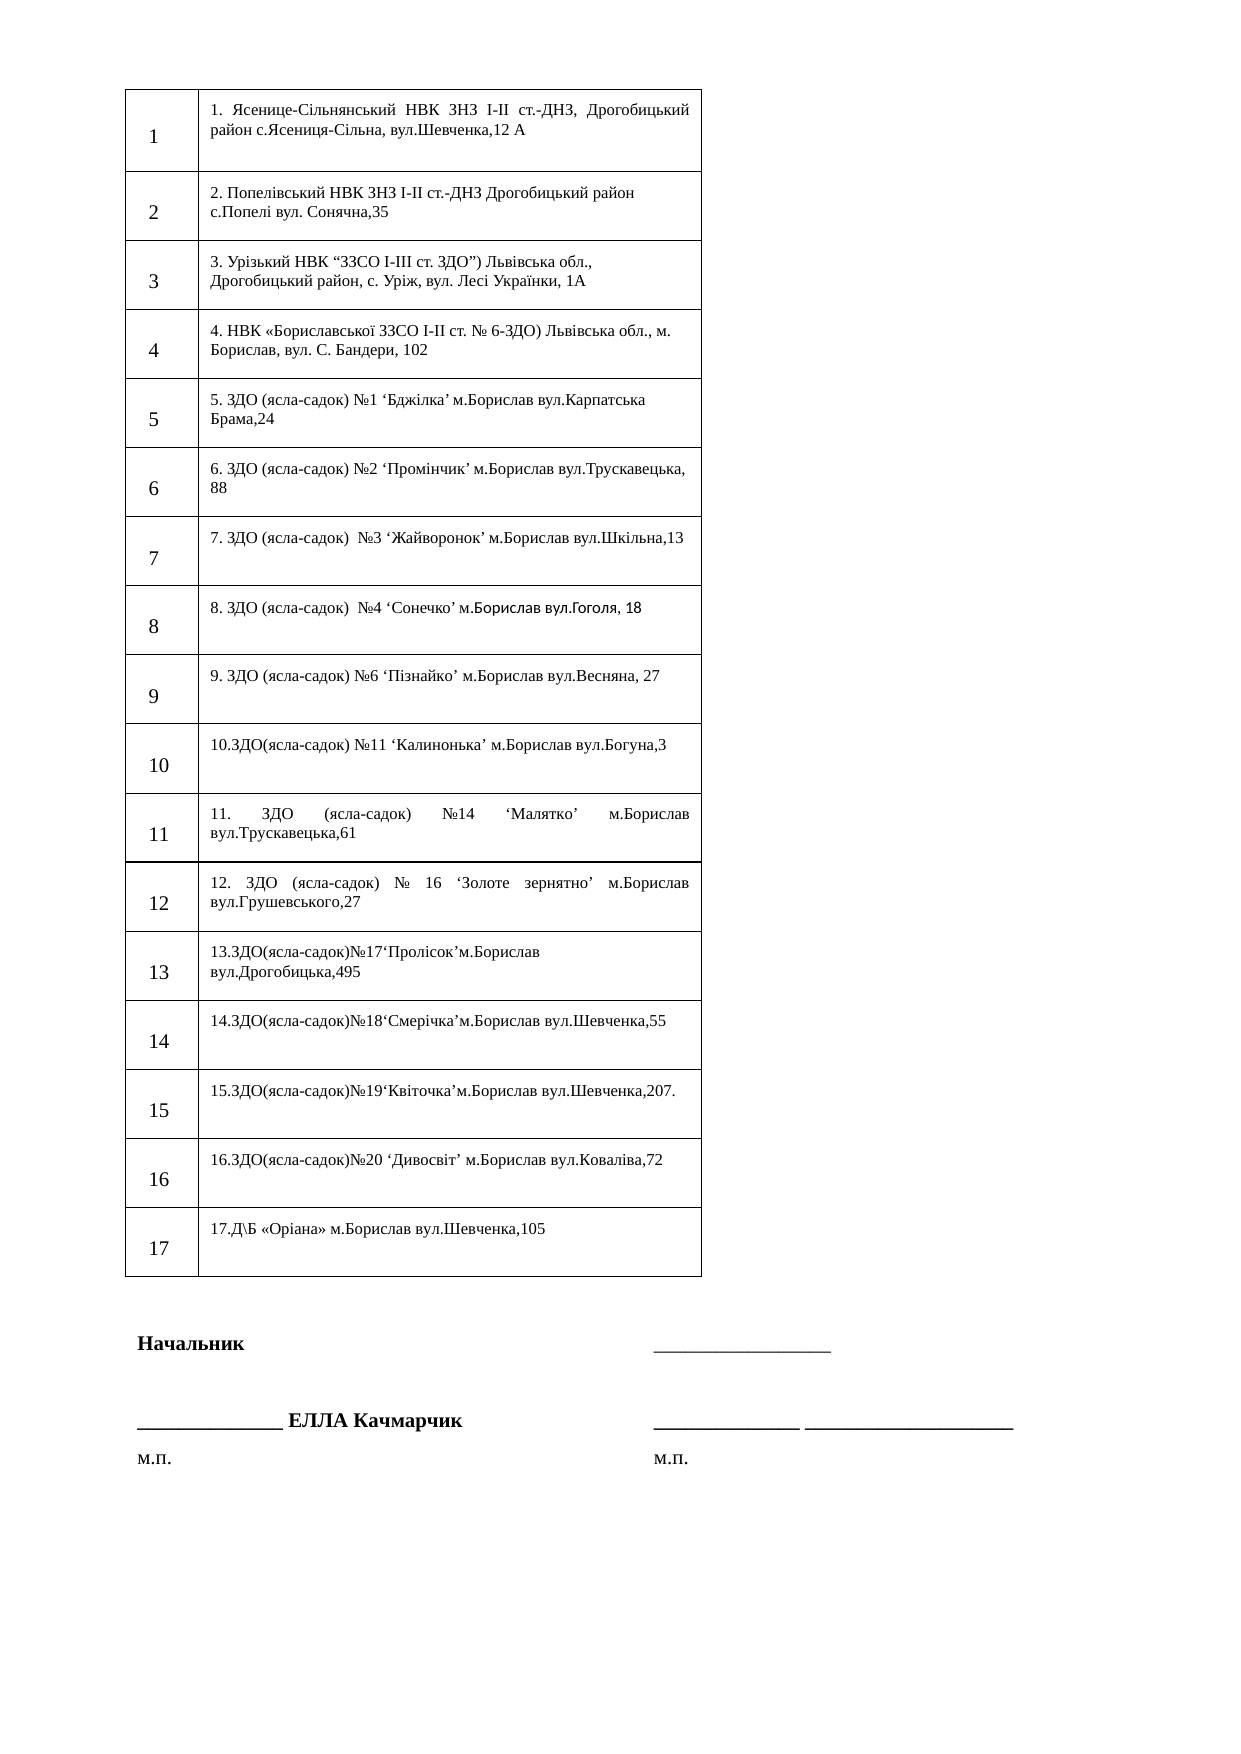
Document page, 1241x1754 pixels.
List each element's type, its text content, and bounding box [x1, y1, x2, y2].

table_cell 17.Д\Б «Оріана» м.Борислав вул.Шевченка,105 [199, 1208, 701, 1276]
table_cell 15.ЗДО(ясла-садок)№19‘Квіточка’м.Борислав вул.Шевченка,207. [199, 1070, 701, 1138]
table_cell 17 [126, 1208, 198, 1276]
table_cell 7 [126, 517, 198, 585]
table_cell _________________ ______________ ____________________ м.п. [642, 1276, 1174, 1469]
table_cell 13.ЗДО(ясла-садок)№17‘Пролісок’м.Борислав вул.Дрогобицька,495 [199, 932, 701, 999]
table_cell 5 [126, 379, 198, 447]
table_cell 11. ЗДО (ясла-садок) №14 ‘Малятко’ м.Борислав вул.Трускавецька,61 [199, 794, 701, 861]
table_cell 12 [126, 863, 198, 931]
table_cell 7. ЗДО (ясла-садок) №3 ‘Жайворонок’ м.Борислав вул.Шкільна,13 [199, 517, 701, 585]
table_cell 4. НВК «Бориславської ЗЗСО І-ІІ ст. № 6-ЗДО) Львівська обл., м. Борислав, вул. С. Бандери, 102 [199, 310, 701, 378]
table_cell 1. Ясенице-Сільнянський НВК ЗНЗ І-ІІ ст.-ДНЗ, Дрогобицький район с.Ясениця-Сільна, вул.Шевченка,12 А [199, 90, 701, 171]
table_cell 2 [126, 172, 198, 240]
table_cell 16.ЗДО(ясла-садок)№20 ‘Дивосвіт’ м.Борислав вул.Коваліва,72 [199, 1139, 701, 1207]
table_cell 8 [126, 586, 198, 654]
table_cell 3. Урізький НВК “ЗЗСО І-ІІІ ст. ЗДО”) Львівська обл., Дрогобицький район, с. Уріж, вул. Лесі Українки, 1А [199, 241, 701, 309]
table_cell 13 [126, 932, 198, 999]
table_cell 15 [126, 1070, 198, 1138]
table_cell 9 [126, 655, 198, 723]
table_cell 1 [126, 90, 198, 171]
table_cell 6 [126, 448, 198, 516]
table_cell 12. ЗДО (ясла-садок) № 16 ‘Золоте зернятно’ м.Борислав вул.Грушевського,27 [199, 863, 701, 931]
table_cell 4 [126, 310, 198, 378]
table_cell 9. ЗДО (ясла-садок) №6 ‘Пізнайко’ м.Борислав вул.Весняна, 27 [199, 655, 701, 723]
table_cell 6. ЗДО (ясла-садок) №2 ‘Промінчик’ м.Борислав вул.Трускавецька, 88 [199, 448, 701, 516]
table_cell 14 [126, 1001, 198, 1069]
table_cell 14.ЗДО(ясла-садок)№18‘Смерічка’м.Борислав вул.Шевченка,55 [199, 1001, 701, 1069]
table_cell 2. Попелівський НВК ЗНЗ І-ІІ ст.-ДНЗ Дрогобицький район с.Попелі вул. Сонячна,35 [199, 172, 701, 240]
table_cell 8. ЗДО (ясла-садок) №4 ‘Сонечко’ м.Борислав вул.Гоголя, 18 [199, 586, 701, 654]
table_cell 10 [126, 724, 198, 792]
table_cell 10.ЗДО(ясла-садок) №11 ‘Калинонька’ м.Борислав вул.Богуна,3 [199, 724, 701, 792]
table_cell Начальник ______________ ЕЛЛА Качмарчик м.п. [125, 1277, 642, 1469]
table_cell 16 [126, 1139, 198, 1207]
table_cell 11 [126, 794, 198, 861]
table_cell 5. ЗДО (ясла-садок) №1 ‘Бджілка’ м.Борислав вул.Карпатська Брама,24 [199, 379, 701, 447]
table_cell 3 [126, 241, 198, 309]
